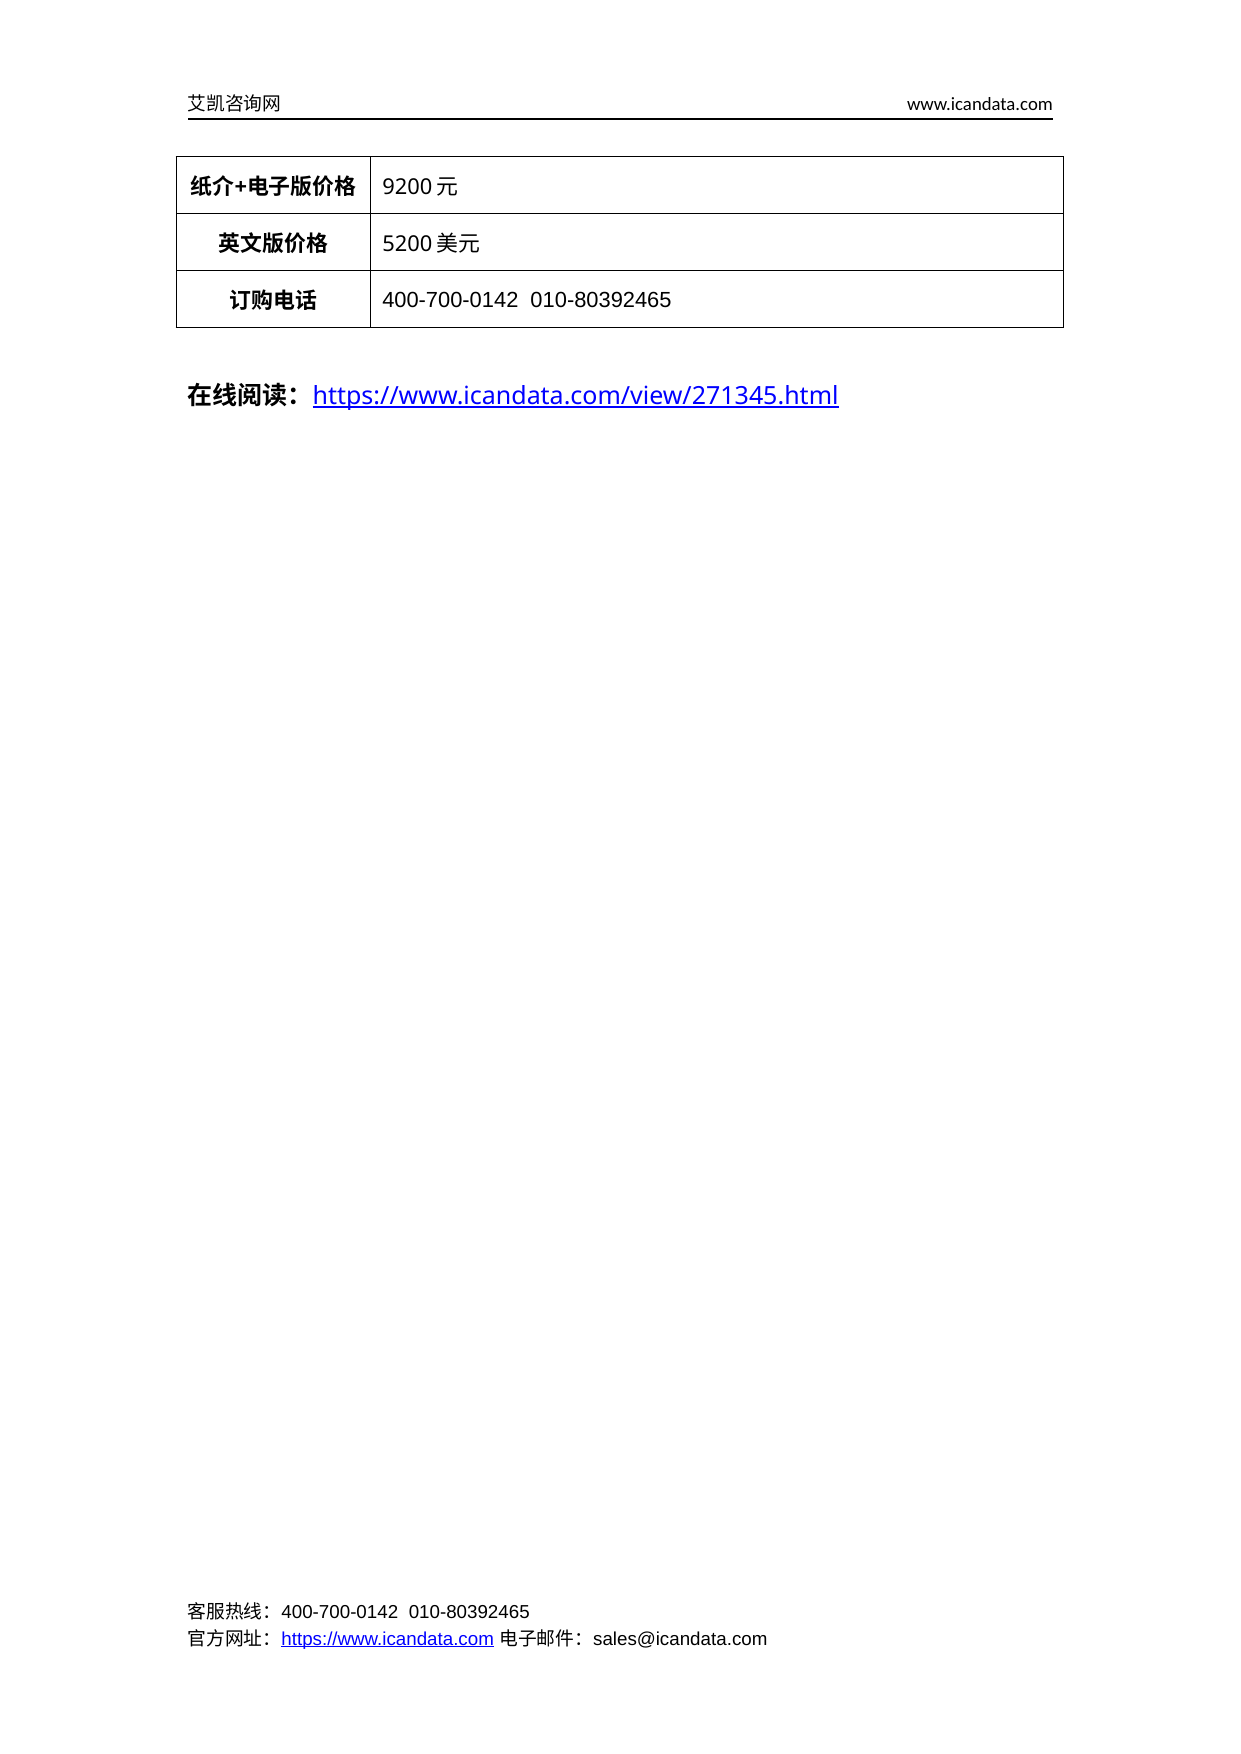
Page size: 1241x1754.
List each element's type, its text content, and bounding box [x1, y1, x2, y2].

table_cell 5200美元 [371, 214, 1063, 270]
table_cell 订购电话 [177, 271, 370, 327]
text 在线阅读：https://www.icandata.com/view/271345.html [187, 361, 1053, 426]
table_cell 9200元 [371, 157, 1063, 213]
table_cell 英文版价格 [177, 214, 370, 270]
table_cell 纸介+电子版价格 [177, 157, 370, 213]
table_cell 400-700-0142 010-80392465 [371, 271, 1063, 327]
